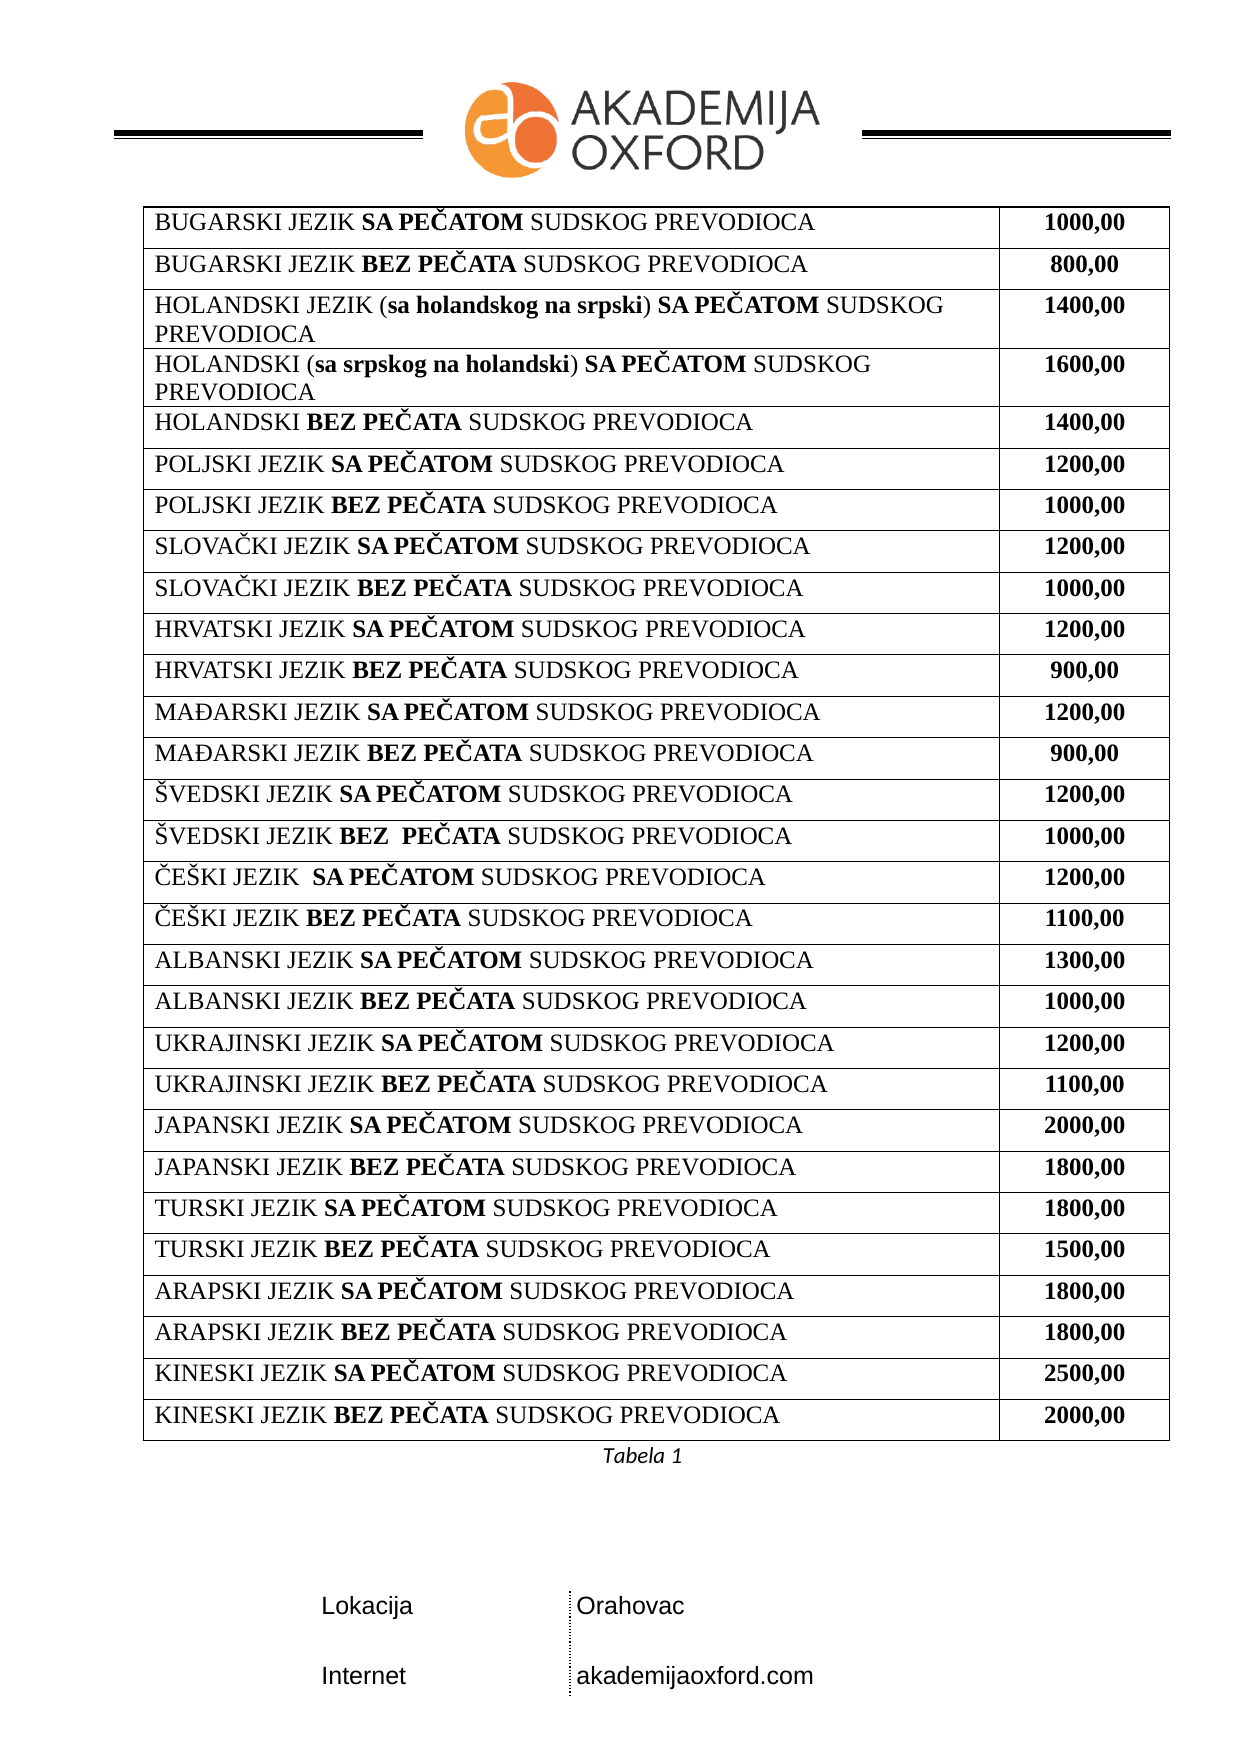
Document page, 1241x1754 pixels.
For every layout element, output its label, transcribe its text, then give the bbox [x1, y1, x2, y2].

table_cell JAPANSKI JEZIK SA PEČATOM SUDSKOG PREVODIOCA [144, 1110, 999, 1151]
table_cell POLJSKI JEZIK SA PEČATOM SUDSKOG PREVODIOCA [144, 449, 999, 489]
table_cell 1200,00 [1000, 614, 1169, 654]
table_cell ČEŠKI JEZIK SA PEČATOM SUDSKOG PREVODIOCA [144, 862, 999, 902]
table_cell 1800,00 [1000, 1152, 1169, 1192]
table_header Orahovac [570, 1591, 963, 1661]
table_header Lokacija [321, 1591, 570, 1661]
table_cell 2000,00 [1000, 1110, 1169, 1151]
table_cell ARAPSKI JEZIK SA PEČATOM SUDSKOG PREVODIOCA [144, 1276, 999, 1316]
table_cell HRVATSKI JEZIK SA PEČATOM SUDSKOG PREVODIOCA [144, 614, 999, 654]
table_cell KINESKI JEZIK BEZ PEČATA SUDSKOG PREVODIOCA [144, 1400, 999, 1440]
table_cell KINESKI JEZIK SA PEČATOM SUDSKOG PREVODIOCA [144, 1359, 999, 1399]
table_cell JAPANSKI JEZIK BEZ PEČATA SUDSKOG PREVODIOCA [144, 1152, 999, 1192]
table_cell 1400,00 [1000, 407, 1169, 448]
table_cell 1000,00 [1000, 821, 1169, 861]
table_cell 1000,00 [1000, 208, 1169, 248]
table_cell ČEŠKI JEZIK BEZ PEČATA SUDSKOG PREVODIOCA [144, 904, 999, 944]
table_cell ALBANSKI JEZIK BEZ PEČATA SUDSKOG PREVODIOCA [144, 986, 999, 1027]
table_cell 2000,00 [1000, 1400, 1169, 1440]
table_cell 900,00 [1000, 655, 1169, 696]
table_cell 900,00 [1000, 738, 1169, 778]
table_cell ARAPSKI JEZIK BEZ PEČATA SUDSKOG PREVODIOCA [144, 1317, 999, 1357]
table_cell SLOVAČKI JEZIK BEZ PEČATA SUDSKOG PREVODIOCA [144, 573, 999, 613]
table_cell 1800,00 [1000, 1276, 1169, 1316]
table_cell POLJSKI JEZIK BEZ PEČATA SUDSKOG PREVODIOCA [144, 490, 999, 530]
table_cell ALBANSKI JEZIK SA PEČATOM SUDSKOG PREVODIOCA [144, 945, 999, 985]
table_cell 1100,00 [1000, 1069, 1169, 1109]
table_cell 1800,00 [1000, 1317, 1169, 1357]
table_cell 1000,00 [1000, 986, 1169, 1027]
table_cell 1200,00 [1000, 780, 1169, 820]
table_cell TURSKI JEZIK BEZ PEČATA SUDSKOG PREVODIOCA [144, 1234, 999, 1275]
table_cell BUGARSKI JEZIK BEZ PEČATA SUDSKOG PREVODIOCA [144, 249, 999, 289]
text Tabela 1 [133, 1441, 1152, 1469]
table_cell 1100,00 [1000, 904, 1169, 944]
table_cell Internet [321, 1661, 570, 1695]
table_cell 1200,00 [1000, 862, 1169, 902]
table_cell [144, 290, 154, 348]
table_cell 1500,00 [1000, 1234, 1169, 1275]
picture [464, 82, 820, 178]
table_cell MAĐARSKI JEZIK SA PEČATOM SUDSKOG PREVODIOCA [144, 697, 999, 737]
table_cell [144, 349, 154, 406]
table_cell HOLANDSKI BEZ PEČATA SUDSKOG PREVODIOCA [144, 407, 999, 448]
table_cell 1000,00 [1000, 490, 1169, 530]
table_cell 1200,00 [1000, 449, 1169, 489]
table_cell akademijaoxford.com [570, 1661, 963, 1695]
table_cell MAĐARSKI JEZIK BEZ PEČATA SUDSKOG PREVODIOCA [144, 738, 999, 778]
table_cell SLOVAČKI JEZIK SA PEČATOM SUDSKOG PREVODIOCA [144, 531, 999, 572]
table_cell 1800,00 [1000, 1193, 1169, 1233]
table_cell 1400,00 [1000, 290, 1169, 348]
table_cell 1000,00 [1000, 573, 1169, 613]
table_cell 1200,00 [1000, 531, 1169, 572]
table_cell 1600,00 [1000, 349, 1169, 406]
table_cell UKRAJINSKI JEZIK SA PEČATOM SUDSKOG PREVODIOCA [144, 1028, 999, 1068]
table_cell 1200,00 [1000, 697, 1169, 737]
table_cell 2500,00 [1000, 1359, 1169, 1399]
table_cell 800,00 [1000, 249, 1169, 289]
table_cell UKRAJINSKI JEZIK BEZ PEČATA SUDSKOG PREVODIOCA [144, 1069, 999, 1109]
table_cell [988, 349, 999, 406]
table_cell ŠVEDSKI JEZIK BEZ PEČATA SUDSKOG PREVODIOCA [144, 821, 999, 861]
table_cell TURSKI JEZIK SA PEČATOM SUDSKOG PREVODIOCA [144, 1193, 999, 1233]
table_cell ŠVEDSKI JEZIK SA PEČATOM SUDSKOG PREVODIOCA [144, 780, 999, 820]
table_cell HRVATSKI JEZIK BEZ PEČATA SUDSKOG PREVODIOCA [144, 655, 999, 696]
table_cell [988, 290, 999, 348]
table_cell BUGARSKI JEZIK SA PEČATOM SUDSKOG PREVODIOCA [144, 208, 999, 248]
table_cell 1200,00 [1000, 1028, 1169, 1068]
table_cell 1300,00 [1000, 945, 1169, 985]
